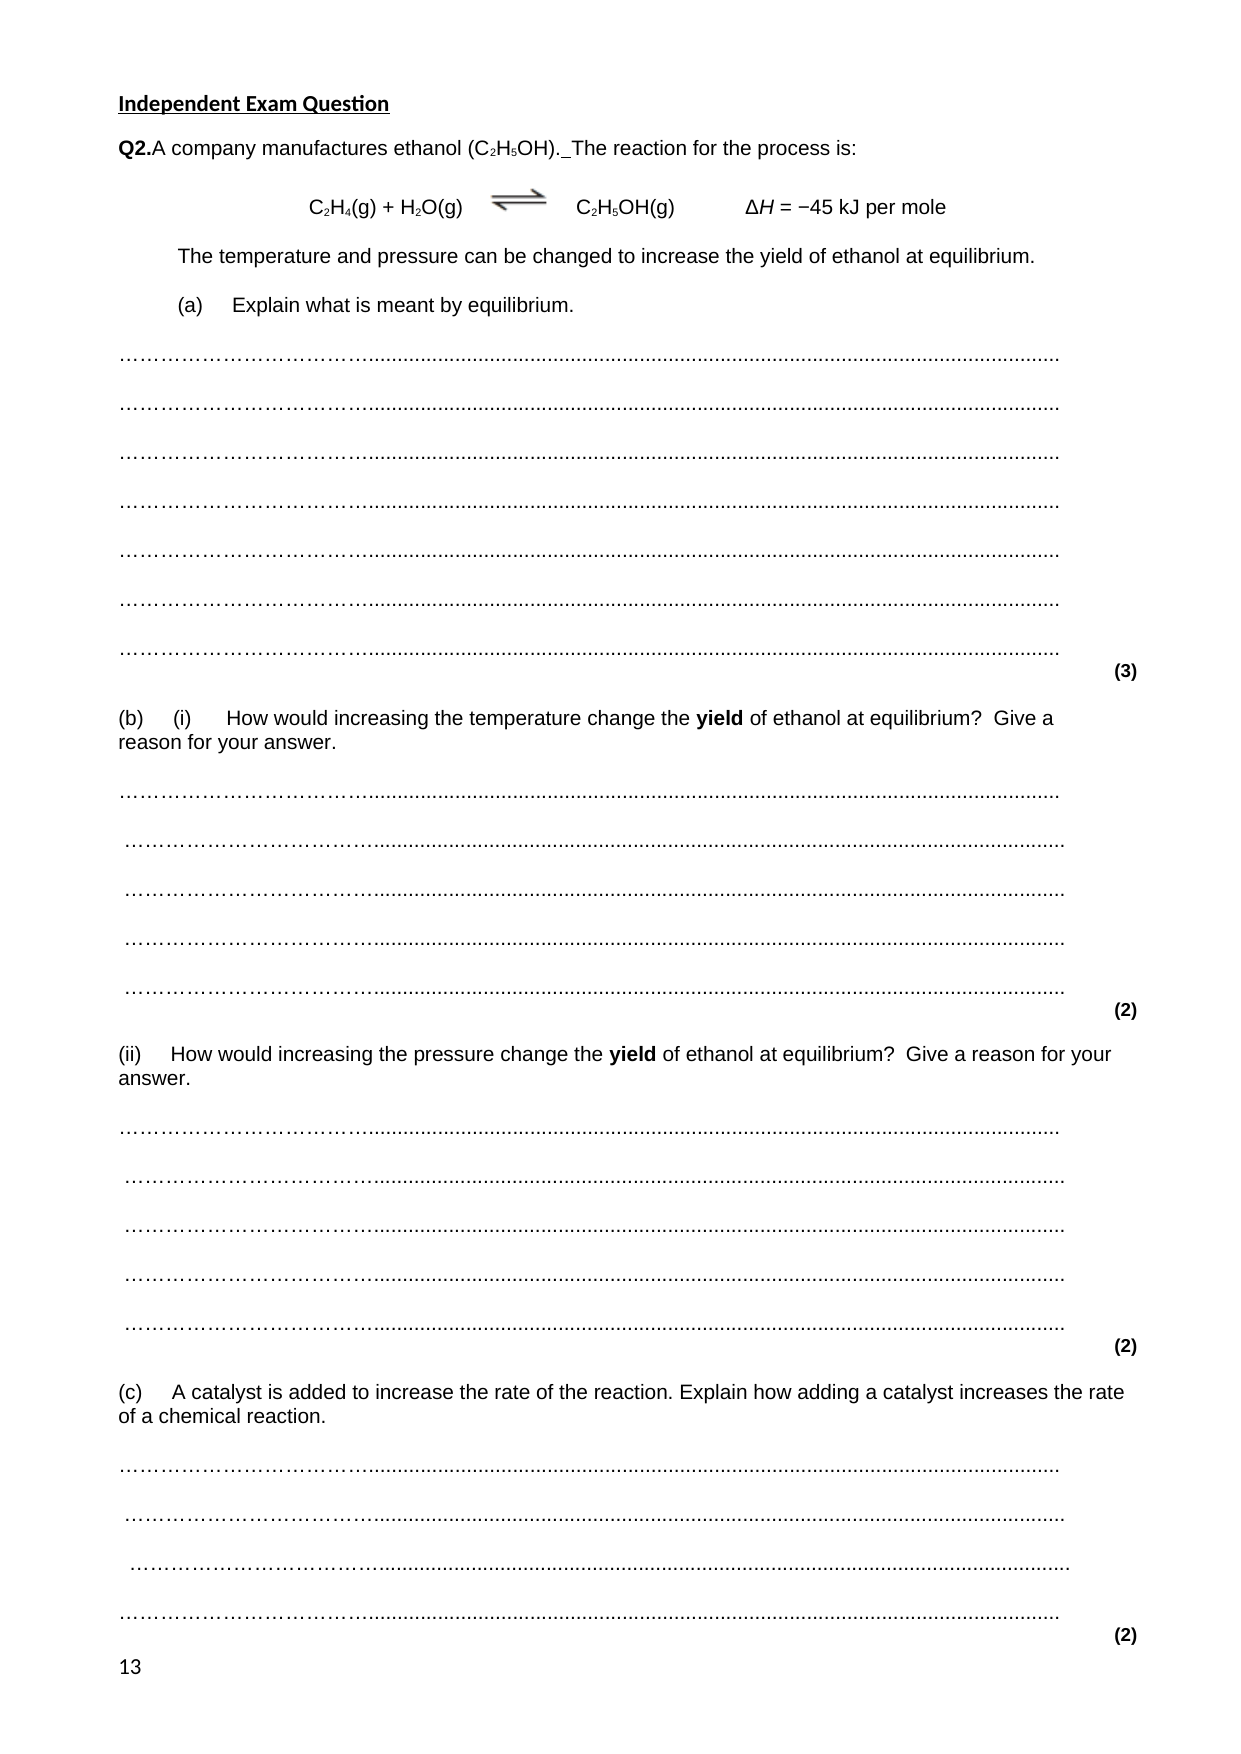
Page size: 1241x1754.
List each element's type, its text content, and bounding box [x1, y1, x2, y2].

text (c) A catalyst is added to increase the rate of the reaction. Explain how adding a catalyst increases the rate of a chemical reaction. [118, 1380, 1137, 1428]
text ………………………………........................................................................................................................ [118, 538, 1078, 562]
text ………………………………........................................................................................................................ [118, 1115, 1078, 1139]
text (2) [118, 1624, 1137, 1646]
text ………………………………........................................................................................................................ [118, 828, 1078, 852]
text ………………………………........................................................................................................................ [118, 489, 1078, 513]
text (2) [118, 999, 1137, 1020]
text ………………………………........................................................................................................................ [118, 1502, 1078, 1526]
text ………………………………........................................................................................................................ [118, 1551, 1078, 1575]
text ………………………………........................................................................................................................ [118, 926, 1078, 950]
text ………………………………........................................................................................................................ [118, 1453, 1078, 1477]
text Independent Exam Question [118, 89, 1137, 117]
text ………………………………........................................................................................................................ [118, 779, 1078, 803]
text ………………………………........................................................................................................................ [118, 587, 1078, 611]
text C2H4(g) + H2O(g) C2H5OH(g) ΔH = −45 kJ per mole [118, 187, 1137, 219]
text ………………………………........................................................................................................................ [118, 440, 1078, 464]
text ………………………………........................................................................................................................ [118, 1164, 1078, 1188]
text ………………………………........................................................................................................................ [118, 975, 1078, 999]
text (2) [118, 1335, 1137, 1356]
text ………………………………........................................................................................................................ [118, 391, 1078, 415]
text ………………………………........................................................................................................................ [118, 1311, 1078, 1335]
text ………………………………........................................................................................................................ [118, 877, 1078, 901]
text The temperature and pressure can be changed to increase the yield of ethanol at equilibrium. [177, 244, 1078, 268]
text ………………………………........................................................................................................................ [118, 1213, 1078, 1237]
text (ii) How would increasing the pressure change the yield of ethanol at equilibrium? Give a reason for your answer. [118, 1042, 1137, 1090]
text ………………………………........................................................................................................................ [118, 636, 1078, 659]
picture [486, 186, 553, 215]
text ………………………………........................................................................................................................ [118, 1262, 1078, 1286]
text ………………………………........................................................................................................................ [118, 1600, 1078, 1624]
text (a) Explain what is meant by equilibrium. [177, 293, 1078, 317]
text (3) [118, 659, 1137, 681]
text Q2.A company manufactures ethanol (C2H5OH). The reaction for the process is: [118, 136, 1137, 159]
text (b) (i) How would increasing the temperature change the yield of ethanol at equilibrium? Give a reason for your answer. [118, 706, 1078, 754]
text ………………………………........................................................................................................................ [118, 342, 1078, 366]
